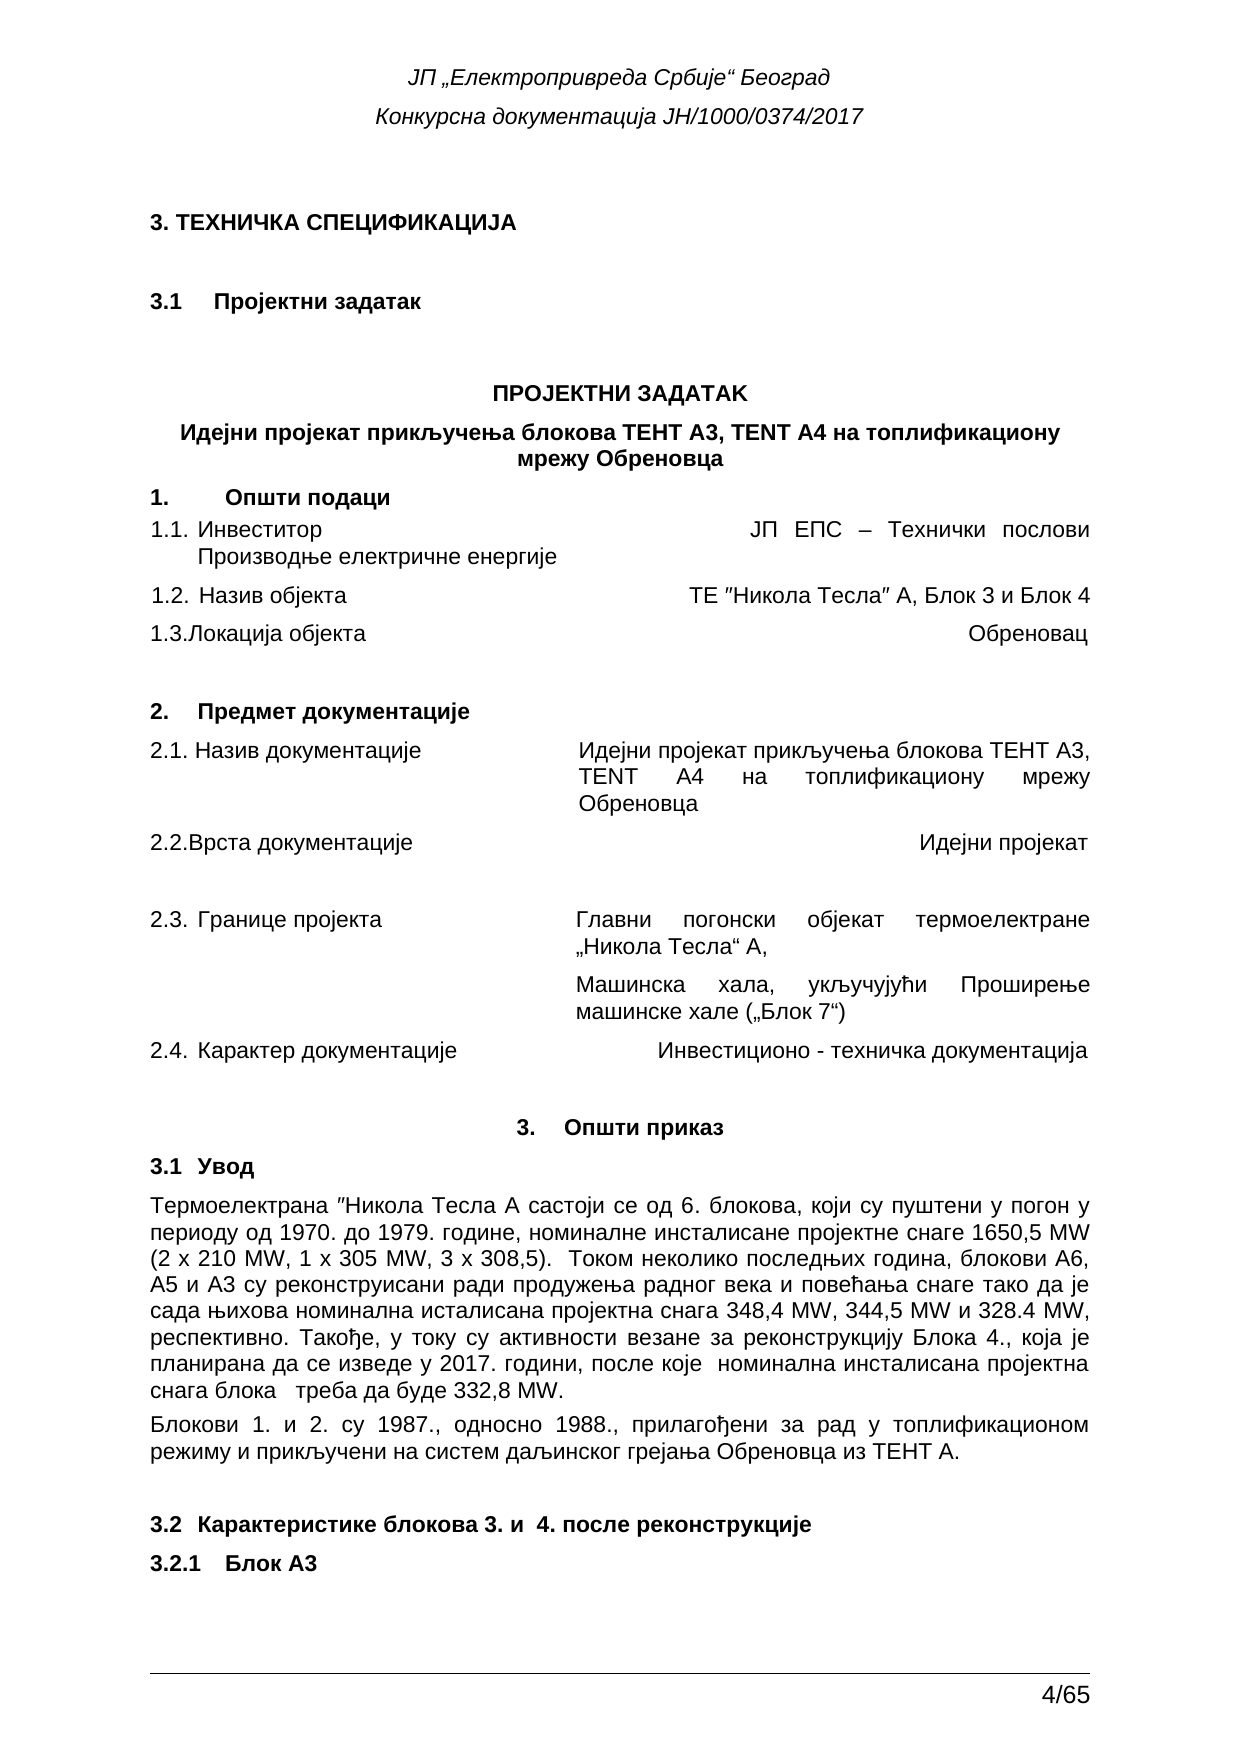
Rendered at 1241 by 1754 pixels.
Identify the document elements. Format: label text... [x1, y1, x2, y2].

text 2.3. Границе пројекта Главни погонски објекат термоелектране „Никола Тесла“ А, [150, 906, 1090, 959]
subtitle 3. ТЕХНИЧКА СПЕЦИФИКАЦИЈА [150, 209, 1090, 235]
text 3.2.1 Блок А3 [150, 1550, 1090, 1576]
text 2. Предмет документације [150, 698, 1090, 724]
text Идејни пројекат прикључења блокова ТЕНТ A3, TENT А4 на топлификациону мрежу Обреновца [150, 418, 1090, 471]
text Термоелектрана ″Никола Тесла А састоји се од 6. блокова, који су пуштени у погон у периоду од 1970. до 1979. године, номиналне инсталисане пројектне снаге 1650,5 МW (2 х 210 MW, 1 х 305 MW, 3 х 308,5). Током неколико последњих година, блокови А6, А5 и А3 су реконструисани ради продужења радног века и повећања снаге тако да је сада њихова номинална исталисана пројектна снага 348,4 MW, 344,5 MW и 328.4 MW, респективно. Такође, у току су активности везане за реконструкцију Блока 4., која је планирана да се изведе у 2017. години, после које номинална инсталисана пројектна снага блока треба да буде 332,8 MW. [150, 1192, 1090, 1403]
text Блокови 1. и 2. су 1987., односно 1988., прилагођени за рад у топлификационом режиму и прикључени на систем даљинског грејања Обреновца из ТЕНТ А. [150, 1411, 1090, 1464]
text 2.2.Врста документације Идејни пројекат [150, 828, 1090, 855]
text 1.2. Назив објекта ТЕ ″Никола Тесла″ А, Блок 3 и Блок 4 [150, 582, 1090, 608]
text 3. Општи приказ [150, 1114, 1090, 1141]
text 1.3.Локација објекта Обреновац [150, 620, 1090, 647]
text 2.1. Назив документације Идејни пројекат прикључења блокова ТЕНТ A3, TENT А4 на топлификациону мрежу Обреновца [150, 737, 1090, 816]
text 1. Општи подаци [150, 484, 1090, 510]
text 3.1 Пројектни задатак [150, 288, 1090, 314]
text 3.2 Карактеристике блокова 3. и 4. после реконструкције [150, 1511, 1090, 1537]
text Машинска хала, укључујући Проширење машинске хале („Блок 7“) [576, 971, 1090, 1024]
text 1.1. Инвеститор ЈП ЕПС – Технички послови Производње електричне енергије [150, 516, 1090, 569]
text 2.4. Карактер документације Инвестиционо - техничка документација [150, 1037, 1090, 1063]
text ПроЈЕКТНИ задатAK [150, 380, 1090, 406]
text 3.1 Увод [150, 1153, 1090, 1179]
